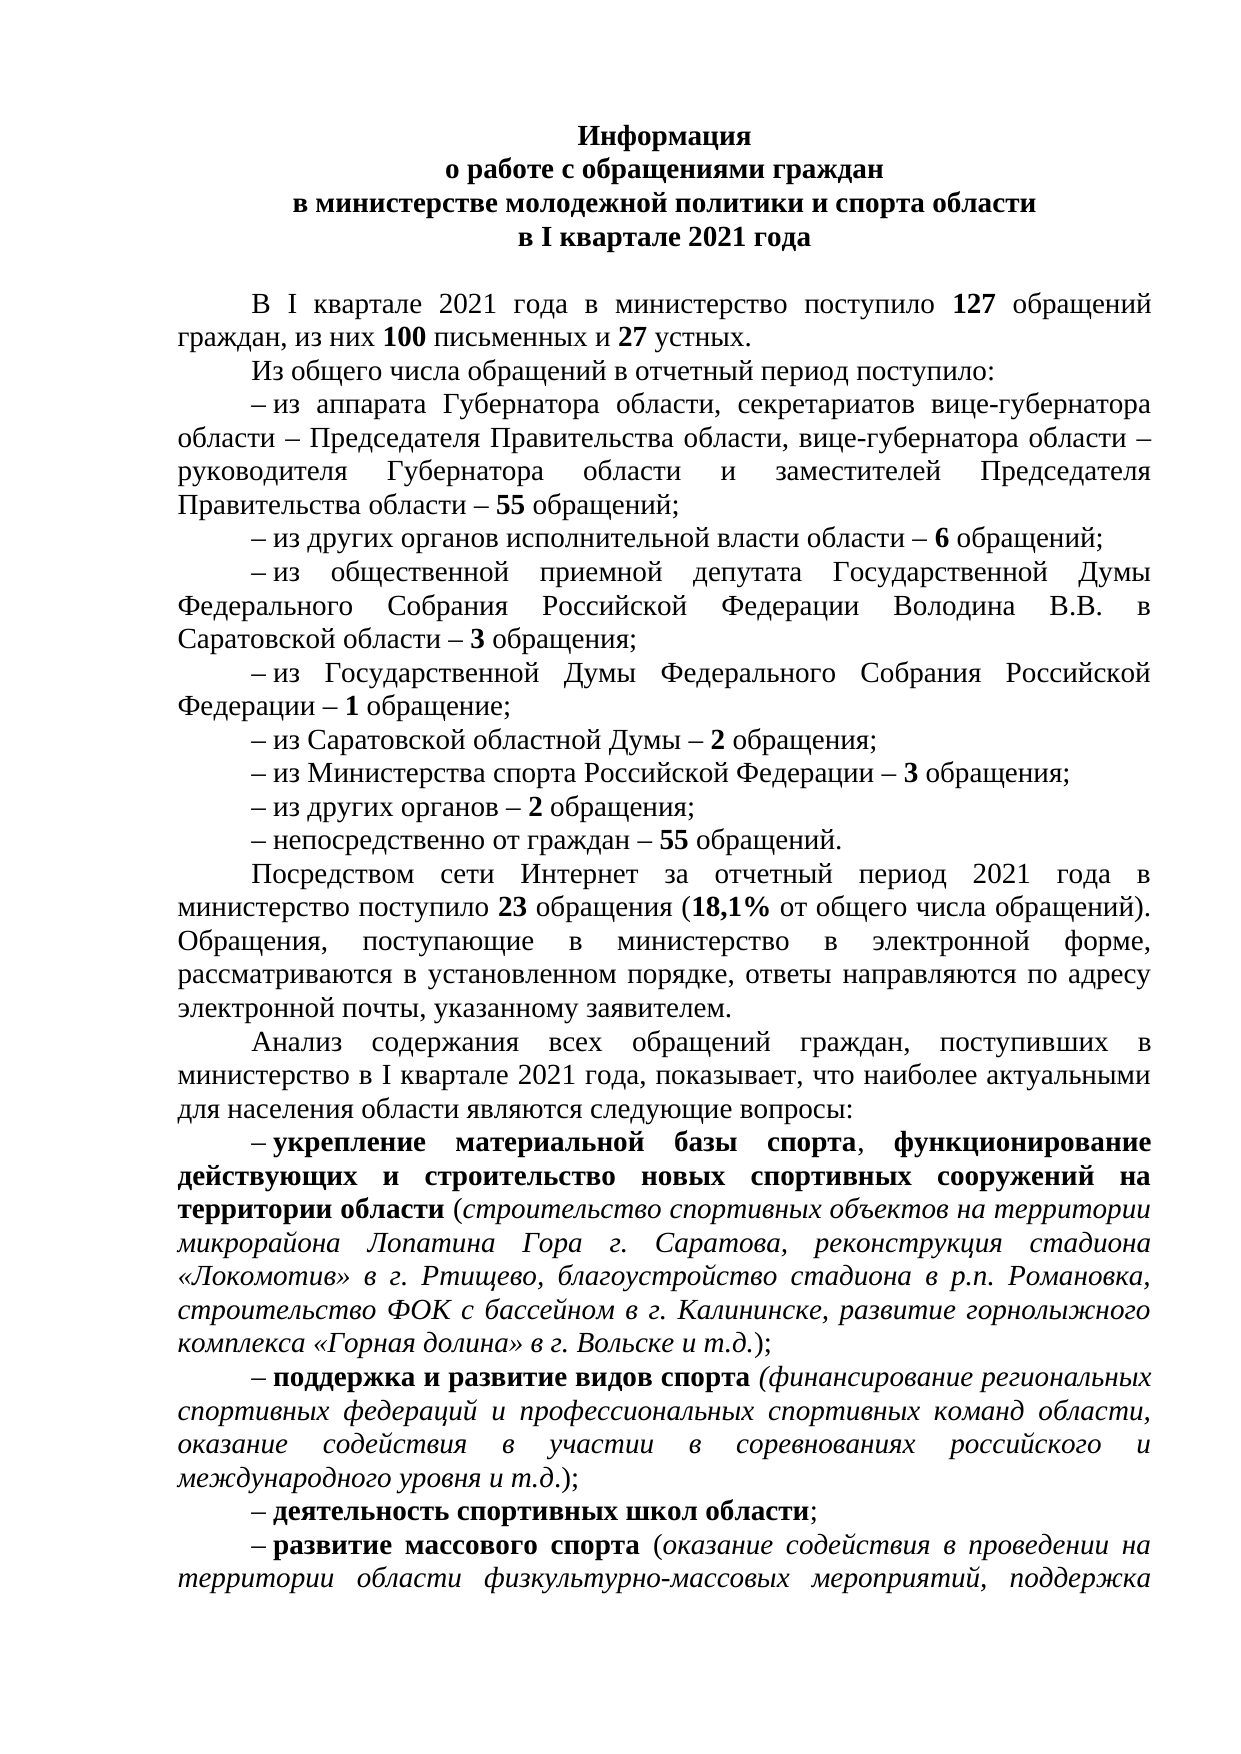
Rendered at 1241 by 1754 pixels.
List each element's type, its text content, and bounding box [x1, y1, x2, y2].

text В I квартале 2021 года в министерство поступило 127 обращений граждан, из них 100 письменных и 27 устных. [177, 286, 1152, 353]
text – из Саратовской областной Думы – 2 обращения; [177, 722, 1152, 755]
text Информация [177, 118, 1152, 152]
text о работе с обращениями граждан [177, 152, 1152, 185]
text – из Государственной Думы Федерального Собрания Российской Федерации – 1 обращение; [177, 655, 1152, 722]
text в I квартале 2021 года [177, 219, 1152, 252]
text – непосредственно от граждан – 55 обращений. [177, 822, 1152, 856]
text – деятельность спортивных школ области; [177, 1493, 1152, 1527]
text – из Министерства спорта Российской Федерации – 3 обращения; [177, 755, 1152, 789]
text – поддержка и развитие видов спорта (финансирование региональных спортивных федераций и профессиональных спортивных команд области, оказание содействия в участии в соревнованиях российского и международного уровня и т.д.); [177, 1359, 1152, 1493]
text Анализ содержания всех обращений граждан, поступивших в министерство в I квартале 2021 года, показывает, что наиболее актуальными для населения области являются следующие вопросы: [177, 1024, 1152, 1124]
text Посредством сети Интернет за отчетный период 2021 года в министерство поступило 23 обращения (18,1% от общего числа обращений). Обращения, поступающие в министерство в электронной форме, рассматриваются в установленном порядке, ответы направляются по адресу электронной почты, указанному заявителем. [177, 856, 1152, 1024]
text – из других органов исполнительной власти области – 6 обращений; [177, 521, 1152, 554]
text – из общественной приемной депутата Государственной Думы Федерального Собрания Российской Федерации Володина В.В. в Саратовской области – 3 обращения; [177, 554, 1152, 655]
text в министерстве молодежной политики и спорта области [177, 185, 1152, 219]
text – из аппарата Губернатора области, секретариатов вице-губернатора области – Председателя Правительства области, вице-губернатора области – руководителя Губернатора области и заместителей Председателя Правительства области – 55 обращений; [177, 386, 1152, 521]
text – укрепление материальной базы спорта, функционирование действующих и строительство новых спортивных сооружений на территории области (строительство спортивных объектов на территории микрорайона Лопатина Гора г. Саратова, реконструкция стадиона «Локомотив» в г. Ртищево, благоустройство стадиона в р.п. Романовка, строительство ФОК с бассейном в г. Калининске, развитие горнолыжного комплекса «Горная долина» в г. Вольске и т.д.); [177, 1124, 1152, 1359]
text – из других органов – 2 обращения; [177, 789, 1152, 822]
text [177, 1527, 1152, 1594]
text Из общего числа обращений в отчетный период поступило: [177, 353, 1152, 386]
